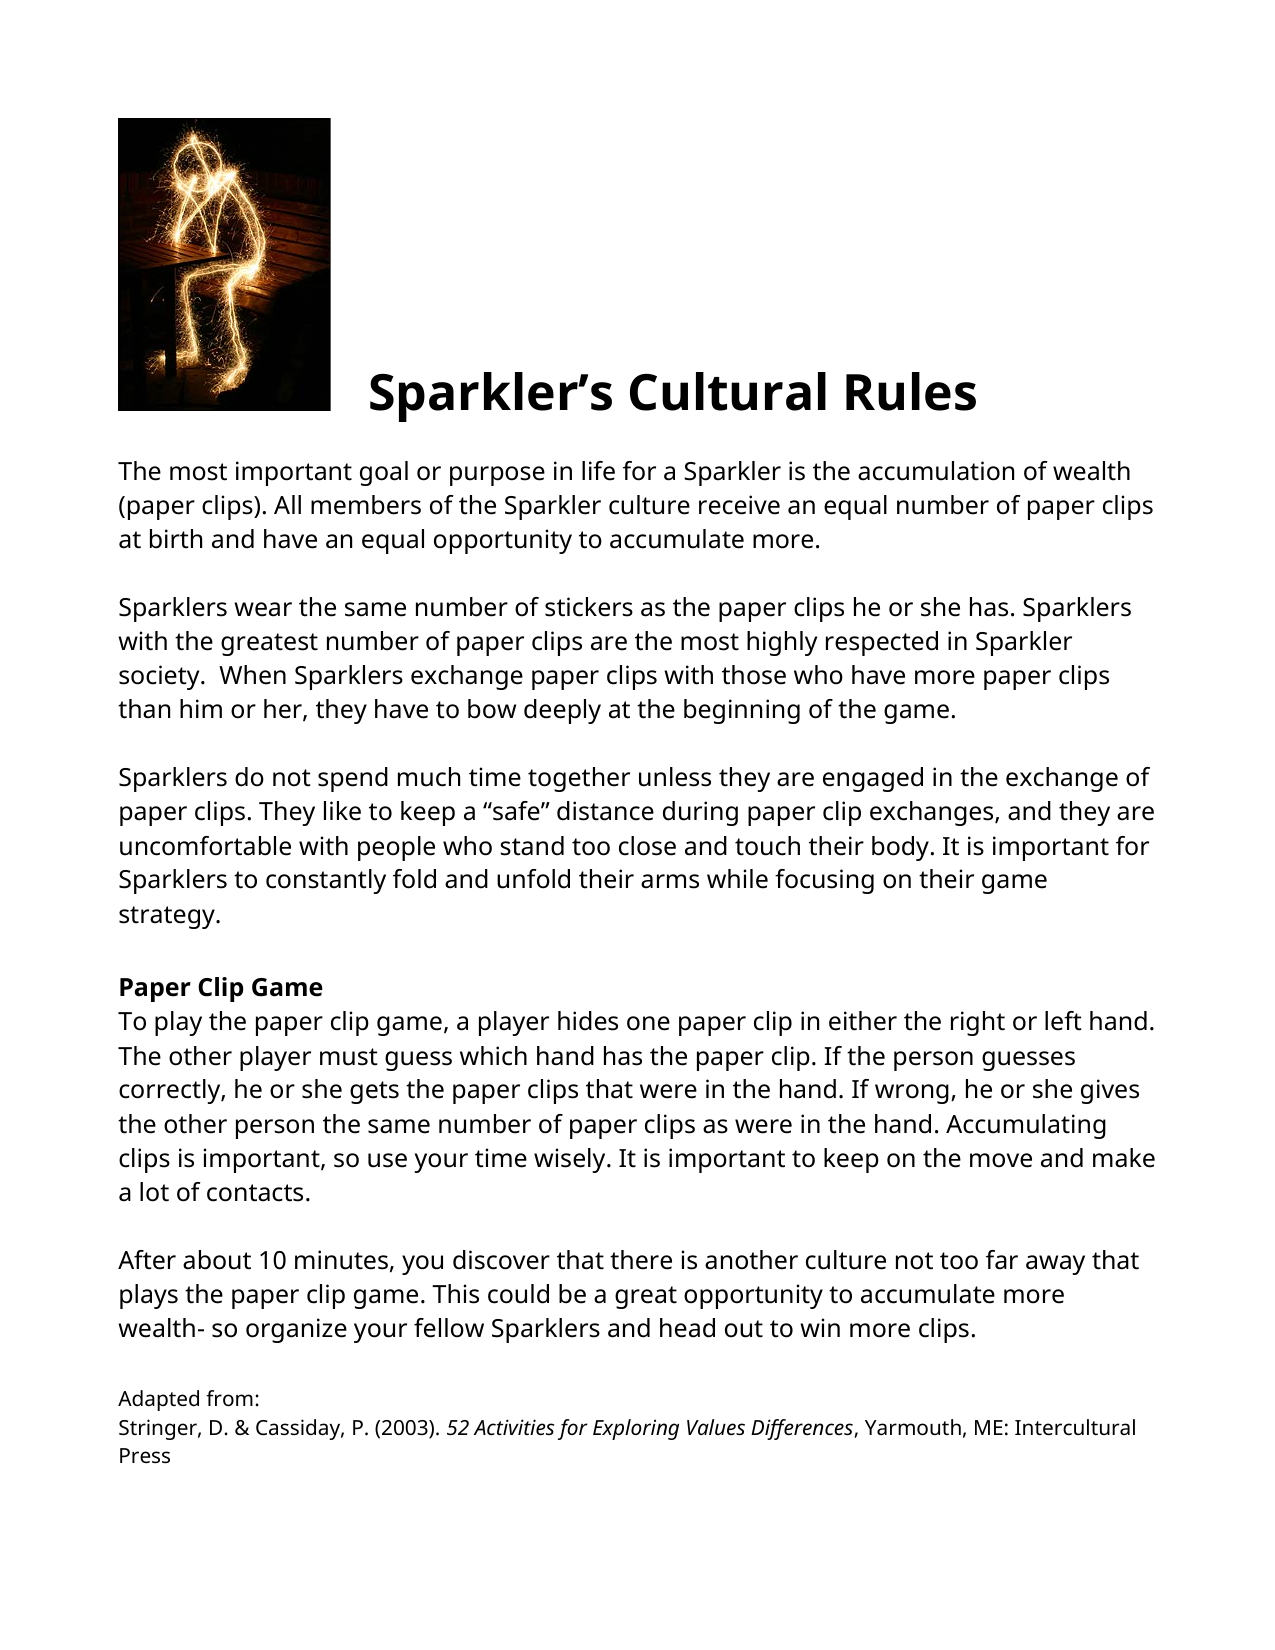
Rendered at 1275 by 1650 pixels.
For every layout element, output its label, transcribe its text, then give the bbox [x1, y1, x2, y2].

text Sparkler’s Cultural Rules [118, 118, 1157, 425]
text Adapted from: [118, 1384, 1157, 1413]
text Paper Clip Game [118, 970, 1157, 1004]
text Sparklers do not spend much time together unless they are engaged in the exchange of paper clips. They like to keep a “safe” distance during paper clip exchanges, and they are uncomfortable with people who stand too close and touch their body. It is important for Sparklers to constantly fold and unfold their arms while focusing on their game strategy. [118, 760, 1157, 930]
text The most important goal or purpose in life for a Sparkler is the accumulation of wealth (paper clips). All members of the Sparkler culture receive an equal number of paper clips at birth and have an equal opportunity to accumulate more. [118, 453, 1157, 556]
text After about 10 minutes, you discover that there is another culture not too far away that plays the paper clip game. This could be a great opportunity to accumulate more wealth- so organize your fellow Sparklers and head out to win more clips. [118, 1242, 1157, 1345]
text Sparklers wear the same number of stickers as the paper clips he or she has. Sparklers with the greatest number of paper clips are the most highly respected in Sparkler society. When Sparklers exchange paper clips with those who have more paper clips than him or her, they have to bow deeply at the beginning of the game. [118, 590, 1157, 726]
picture [118, 118, 331, 411]
text Stringer, D. & Cassiday, P. (2003). 52 Activities for Exploring Values Differences, : Intercultural Press [118, 1413, 1157, 1470]
text To play the paper clip game, a player hides one paper clip in either the right or left hand. The other player must guess which hand has the paper clip. If the person guesses correctly, he or she gets the paper clips that were in the hand. If wrong, he or she gives the other person the same number of paper clips as were in the hand. Accumulating clips is important, so use your time wisely. It is important to keep on the move and make a lot of contacts. [118, 1004, 1157, 1208]
